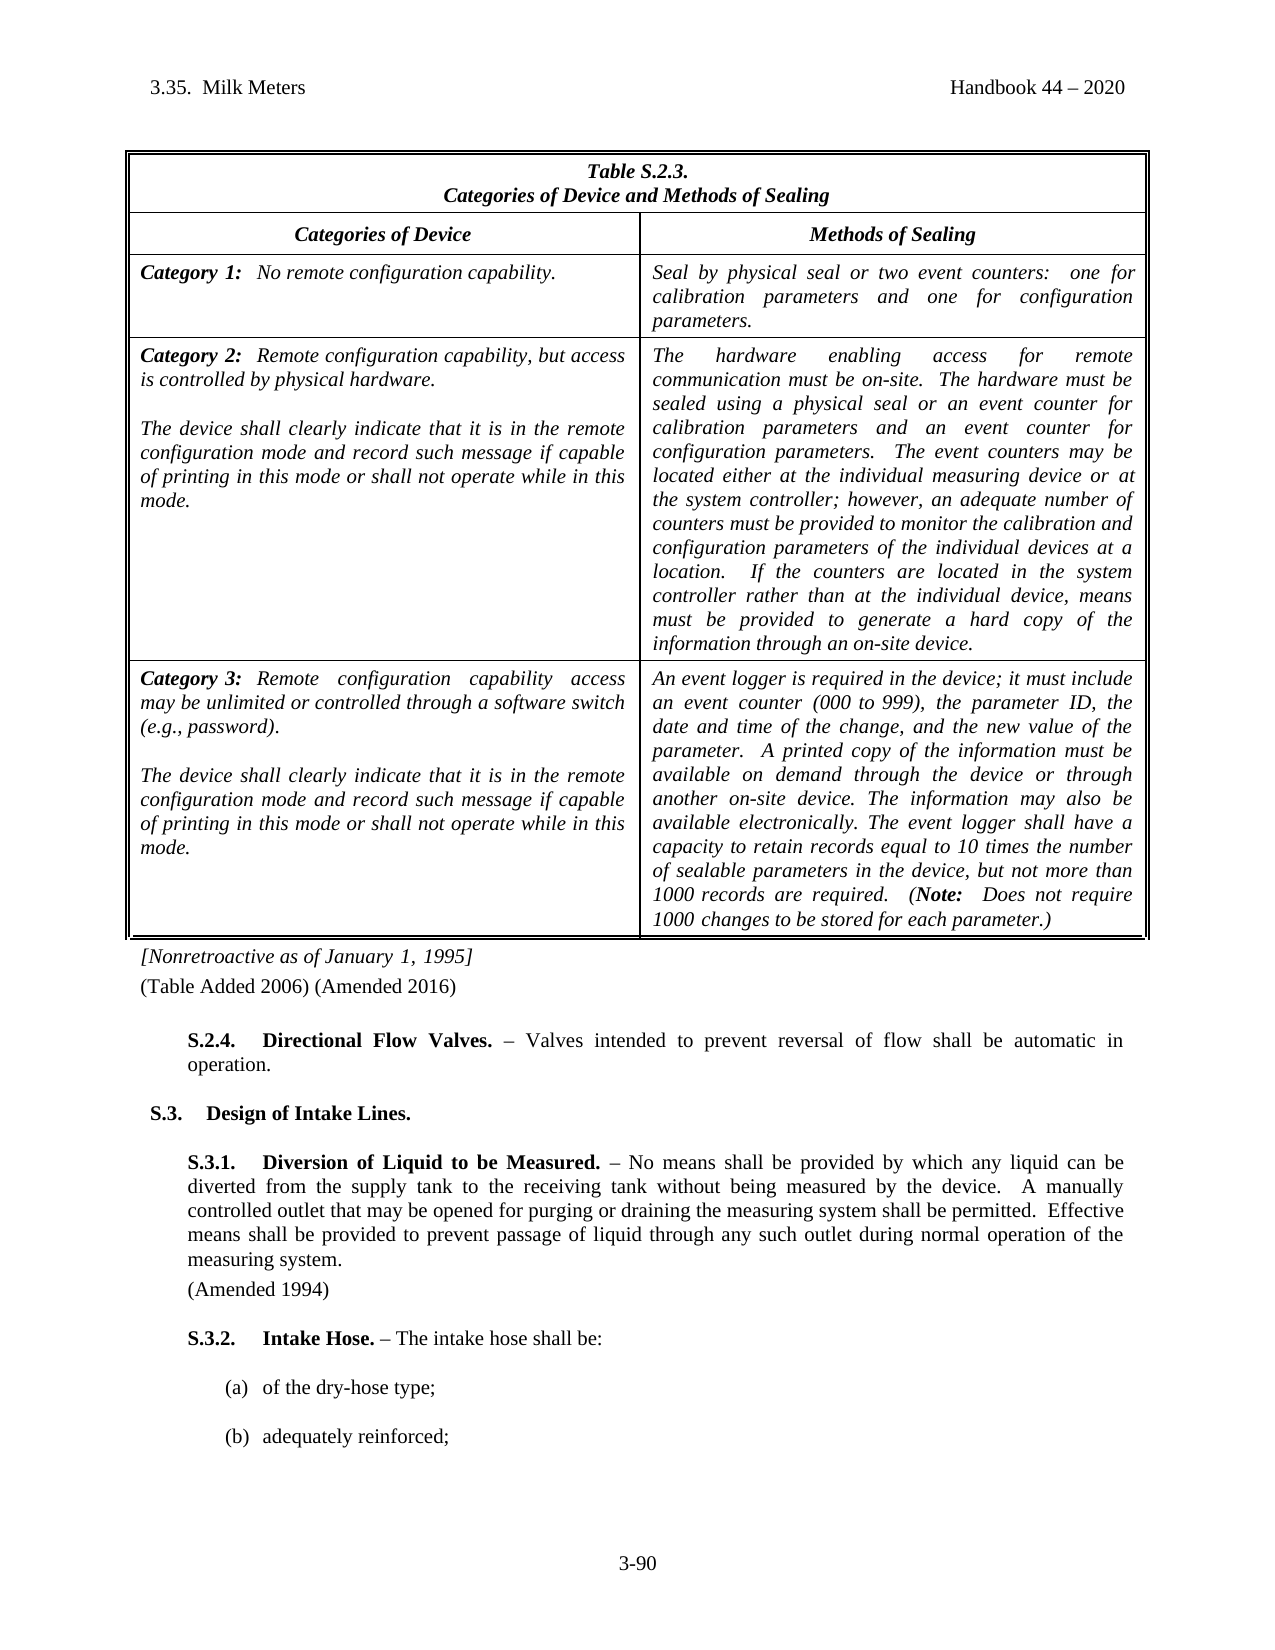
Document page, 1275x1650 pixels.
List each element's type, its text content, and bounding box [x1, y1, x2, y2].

table_cell The hardware enabling access for remote communication must be on-site. The hardware must be sealed using a physical seal or an event counter for calibration parameters and an event counter for configuration parameters. The event counters may be located either at the individual measuring device or at the system controller; however, an adequate number of counters must be provided to monitor the calibration and configuration parameters of the individual devices at a location. If the counters are located in the system controller rather than at the individual device, means must be provided to generate a hard copy of the information through an on-site device. [641, 338, 1145, 660]
text (b) adequately reinforced; [225, 1424, 1125, 1448]
text S.2.4. Directional Flow Valves. – Valves intended to prevent reversal of flow shall be automatic in operation. [187, 1028, 1125, 1076]
table_cell Seal by physical seal or two event counters: one for calibration parameters and one for configuration parameters. [641, 255, 1145, 336]
text S.3.1. Diversion of Liquid to be Measured. – No means shall be provided by which any liquid can be diverted from the supply tank to the receiving tank without being measured by the device. A manually controlled outlet that may be opened for purging or draining the measuring system shall be permitted. Effective means shall be provided to prevent passage of liquid through any such outlet during normal operation of the measuring system. [187, 1150, 1125, 1271]
table_header Table S.2.3. Categories of Device and Methods of Sealing [130, 155, 1145, 212]
table_cell Category 3: Remote configuration capability access may be unlimited or controlled through a software switch (e.g., password). The device shall clearly indicate that it is in the remote configuration mode and record such message if capable of printing in this mode or shall not operate while in this mode. [130, 661, 639, 935]
table_cell Categories of Device [130, 213, 639, 254]
table_cell Methods of Sealing [641, 213, 1145, 254]
table_cell Category 1: No remote configuration capability. [130, 255, 639, 336]
table_cell An event logger is required in the device; it must include an event counter (000 to 999), the parameter ID, the date and time of the change, and the new value of the parameter. A printed copy of the information must be available on demand through the device or through another on-site device. The information may also be available electronically. The event logger shall have a capacity to retain records equal to 10 times the number of sealable parameters in the device, but not more than 1000 records are required. (Note: Does not require 1000 changes to be stored for each parameter.) [641, 661, 1145, 935]
table_cell [Nonretroactive as of January 1, 1995] (Table Added 2006) (Amended 2016) [128, 935, 1147, 1003]
table_cell Category 2: Remote configuration capability, but access is controlled by physical hardware. The device shall clearly indicate that it is in the remote configuration mode and record such message if capable of printing in this mode or shall not operate while in this mode. [130, 338, 639, 660]
text (a) of the dry-hose type; [225, 1375, 1125, 1399]
text (Amended 1994) [187, 1277, 1125, 1301]
subtitle S.3. Design of Intake Lines. [150, 1101, 1125, 1125]
text S.3.2. Intake Hose. – The intake hose shall be: [187, 1326, 1125, 1350]
